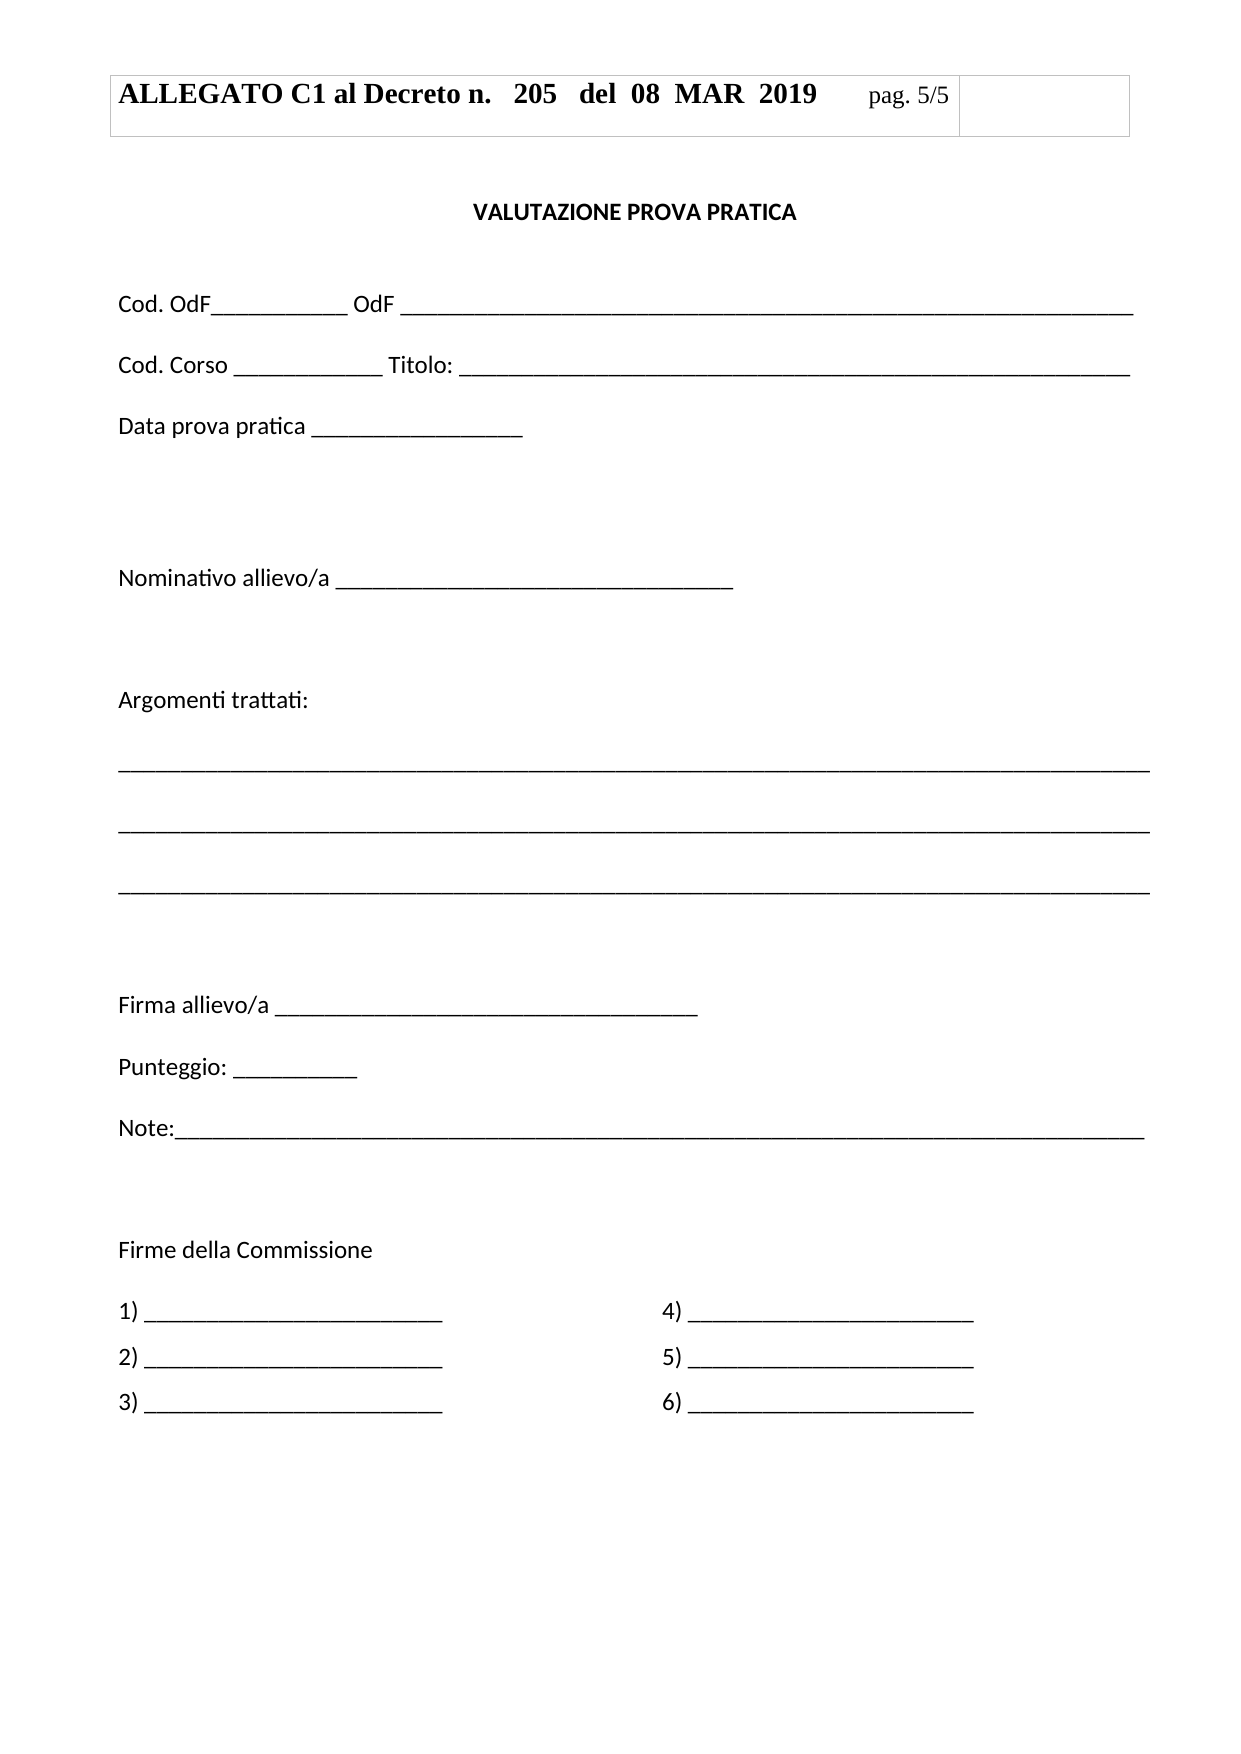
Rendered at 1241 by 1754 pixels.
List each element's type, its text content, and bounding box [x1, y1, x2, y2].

text Firme della Commissione [118, 1234, 1152, 1264]
text Cod. Corso ____________ Titolo: ______________________________________________________ [118, 349, 1152, 379]
text VALUTAZIONE PROVA PRATICA [118, 196, 1152, 227]
text Data prova pratica _________________ [118, 410, 1152, 440]
text Cod. OdF___________ OdF ___________________________________________________________ [118, 288, 1152, 318]
text Punteggio: __________ [118, 1051, 1152, 1081]
text Firma allievo/a __________________________________ [118, 990, 1152, 1020]
text Argomenti trattati: _________________________________________________________________________________________________________________________________________________________________________________________________________________________________________________________ [118, 684, 1152, 898]
text Nominativo allievo/a ________________________________ [118, 562, 1152, 593]
text 3) ________________________ 6) _______________________ [118, 1386, 1152, 1417]
text 1) ________________________ 4) _______________________ [118, 1295, 1152, 1325]
text 2) ________________________ 5) _______________________ [118, 1341, 1152, 1371]
text Note:______________________________________________________________________________ [118, 1112, 1152, 1142]
